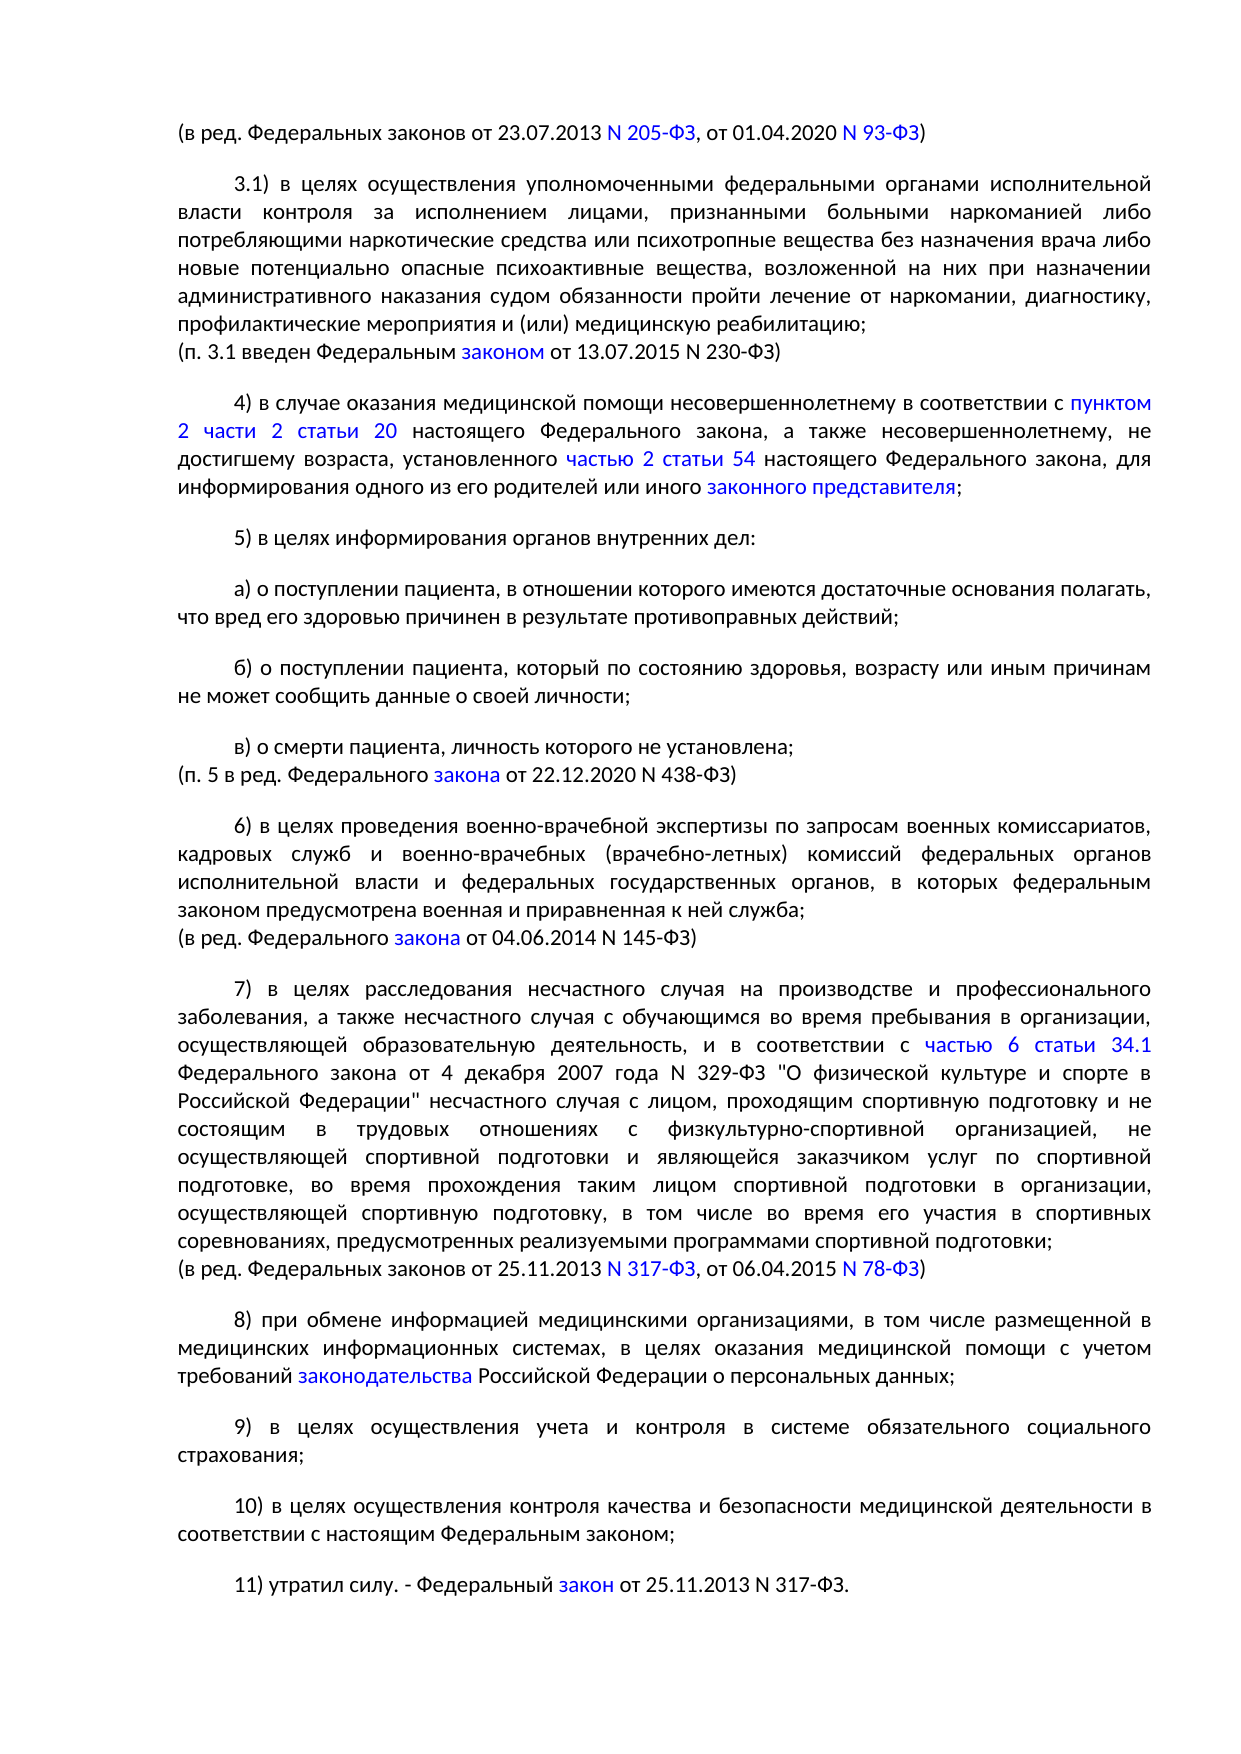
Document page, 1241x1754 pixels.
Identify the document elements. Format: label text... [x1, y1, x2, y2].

text б) о поступлении пациента, который по состоянию здоровья, возрасту или иным причинам не может сообщить данные о своей личности; [177, 653, 1152, 709]
text 5) в целях информирования органов внутренних дел: [177, 523, 1152, 551]
text 8) при обмене информацией медицинскими организациями, в том числе размещенной в медицинских информационных системах, в целях оказания медицинской помощи с учетом требований законодательства Российской Федерации о персональных данных; [177, 1305, 1152, 1389]
text (п. 5 в ред. Федерального закона от 22.12.2020 N 438-ФЗ) [177, 760, 1152, 788]
text (п. 3.1 введен Федеральным законом от 13.07.2015 N 230-ФЗ) [177, 337, 1152, 365]
text 3.1) в целях осуществления уполномоченными федеральными органами исполнительной власти контроля за исполнением лицами, признанными больными наркоманией либо потребляющими наркотические средства или психотропные вещества без назначения врача либо новые потенциально опасные психоактивные вещества, возложенной на них при назначении административного наказания судом обязанности пройти лечение от наркомании, диагностику, профилактические мероприятия и (или) медицинскую реабилитацию; [177, 169, 1152, 337]
text (в ред. Федерального закона от 04.06.2014 N 145-ФЗ) [177, 923, 1152, 951]
text 7) в целях расследования несчастного случая на производстве и профессионального заболевания, а также несчастного случая с обучающимся во время пребывания в организации, осуществляющей образовательную деятельность, и в соответствии с частью 6 статьи 34.1 Федерального закона от 4 декабря 2007 года N 329-ФЗ "О физической культуре и спорте в Российской Федерации" несчастного случая с лицом, проходящим спортивную подготовку и не состоящим в трудовых отношениях с физкультурно-спортивной организацией, не осуществляющей спортивной подготовки и являющейся заказчиком услуг по спортивной подготовке, во время прохождения таким лицом спортивной подготовки в организации, осуществляющей спортивную подготовку, в том числе во время его участия в спортивных соревнованиях, предусмотренных реализуемыми программами спортивной подготовки; [177, 974, 1152, 1254]
text 9) в целях осуществления учета и контроля в системе обязательного социального страхования; [177, 1412, 1152, 1468]
text в) о смерти пациента, личность которого не установлена; [177, 732, 1152, 760]
text (в ред. Федеральных законов от 25.11.2013 N 317-ФЗ, от 06.04.2015 N 78-ФЗ) [177, 1254, 1152, 1282]
text 4) в случае оказания медицинской помощи несовершеннолетнему в соответствии с пунктом 2 части 2 статьи 20 настоящего Федерального закона, а также несовершеннолетнему, не достигшему возраста, установленного частью 2 статьи 54 настоящего Федерального закона, для информирования одного из его родителей или иного законного представителя; [177, 388, 1152, 500]
text 10) в целях осуществления контроля качества и безопасности медицинской деятельности в соответствии с настоящим Федеральным законом; [177, 1491, 1152, 1547]
text 6) в целях проведения военно-врачебной экспертизы по запросам военных комиссариатов, кадровых служб и военно-врачебных (врачебно-летных) комиссий федеральных органов исполнительной власти и федеральных государственных органов, в которых федеральным законом предусмотрена военная и приравненная к ней служба; [177, 811, 1152, 923]
text 11) утратил силу. - Федеральный закон от 25.11.2013 N 317-ФЗ. [177, 1570, 1152, 1598]
text (в ред. Федеральных законов от 23.07.2013 N 205-ФЗ, от 01.04.2020 N 93-ФЗ) [177, 118, 1152, 146]
text а) о поступлении пациента, в отношении которого имеются достаточные основания полагать, что вред его здоровью причинен в результате противоправных действий; [177, 574, 1152, 630]
